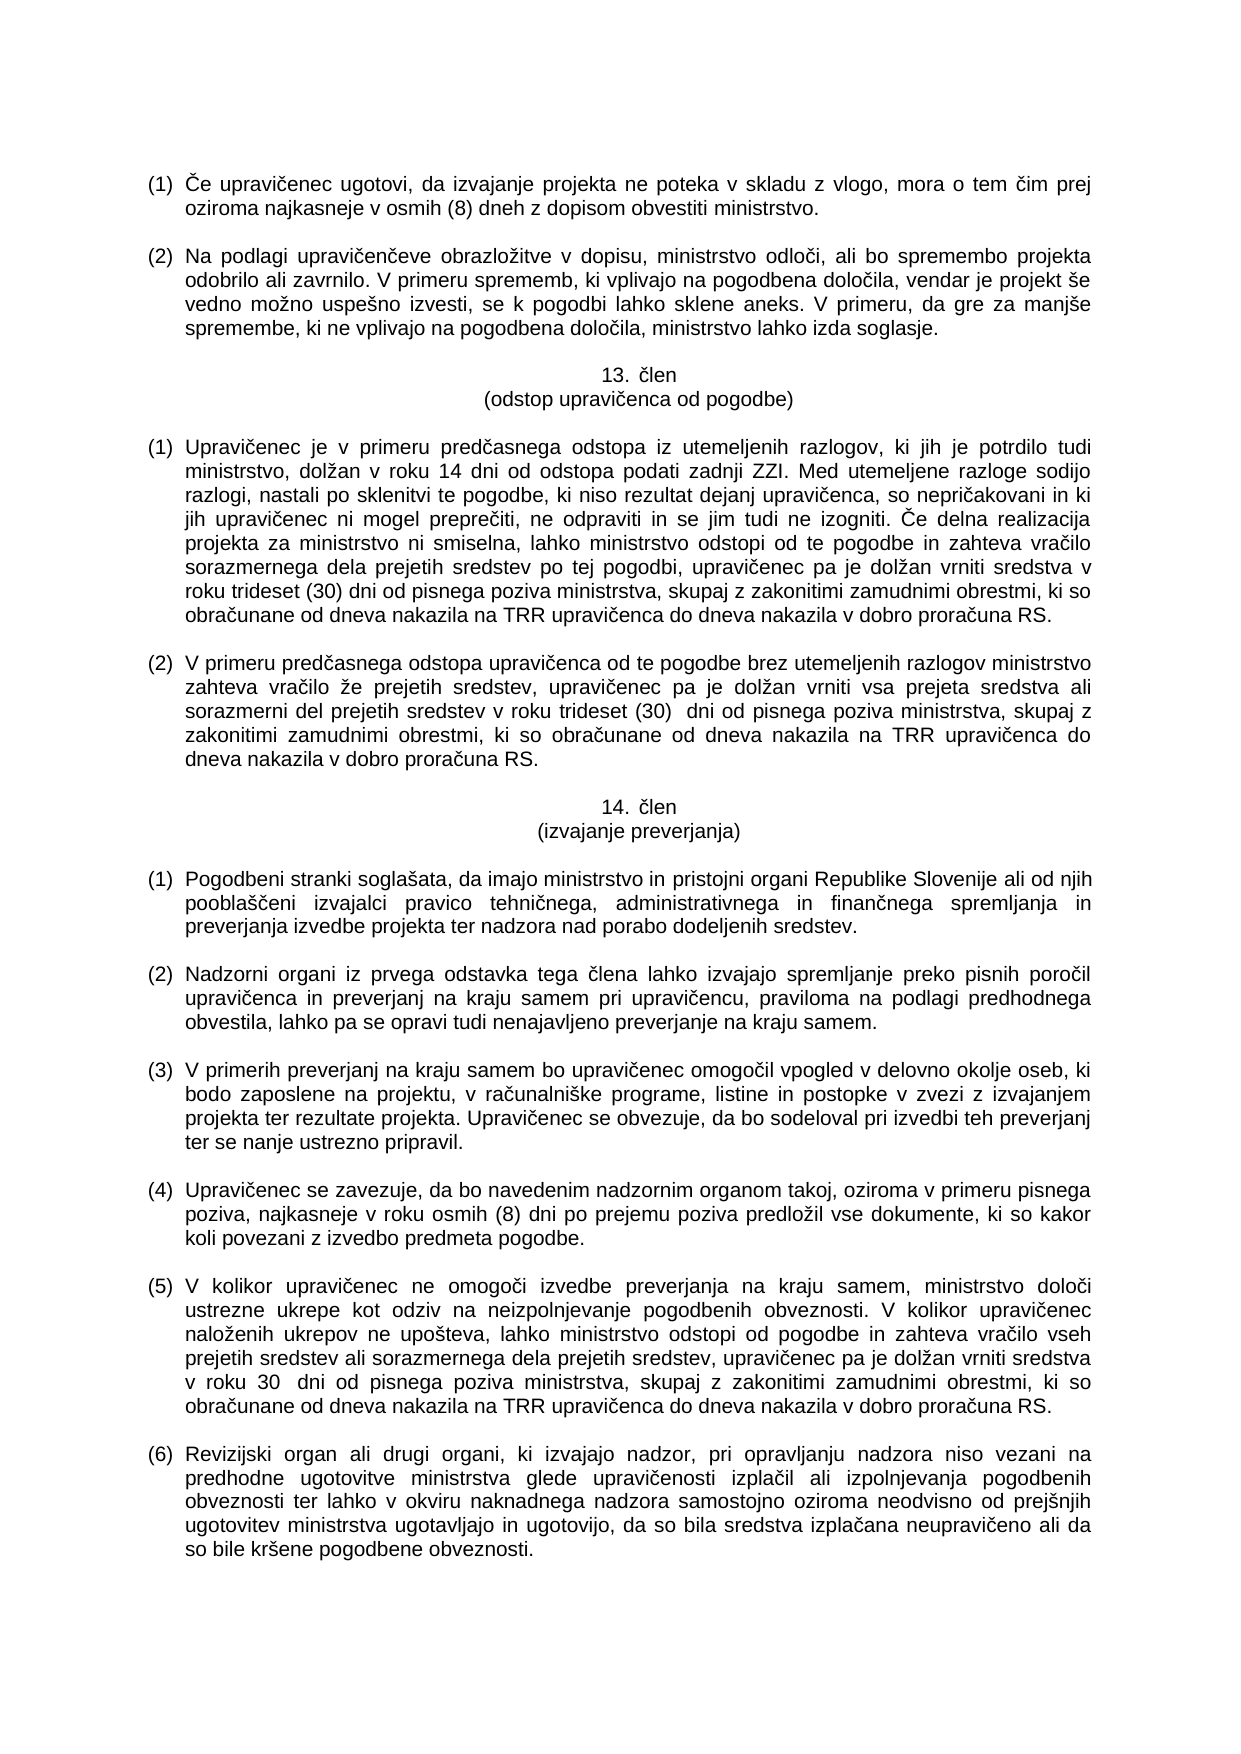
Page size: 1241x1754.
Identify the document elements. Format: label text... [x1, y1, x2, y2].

list Revizijski organ ali drugi organi, ki izvajajo nadzor, pri opravljanju nadzora niso vezani na predhodne ugotovitve ministrstva glede upravičenosti izplačil ali izpolnjevanja pogodbenih obveznosti ter lahko v okviru naknadnega nadzora samostojno oziroma neodvisno od prejšnjih ugotovitev ministrstva ugotavljajo in ugotovijo, da so bila sredstva izplačana neupravičeno ali da so bile kršene pogodbene obveznosti. [148, 1441, 1093, 1561]
list Nadzorni organi iz prvega odstavka tega člena lahko izvajajo spremljanje preko pisnih poročil upravičenca in preverjanj na kraju samem pri upravičencu, praviloma na podlagi predhodnega obvestila, lahko pa se opravi tudi nenajavljeno preverjanje na kraju samem. [148, 962, 1093, 1034]
list člen [185, 794, 1093, 818]
list Upravičenec se zavezuje, da bo navedenim nadzornim organom takoj, oziroma v primeru pisnega poziva, najkasneje v roku osmih (8) dni po prejemu poziva predložil vse dokumente, ki so kakor koli povezani z izvedbo predmeta pogodbe. [148, 1178, 1093, 1250]
list Upravičenec je v primeru predčasnega odstopa iz utemeljenih razlogov, ki jih je potrdilo tudi ministrstvo, dolžan v roku 14 dni od odstopa podati zadnji ZZI. Med utemeljene razloge sodijo razlogi, nastali po sklenitvi te pogodbe, ki niso rezultat dejanj upravičenca, so nepričakovani in ki jih upravičenec ni mogel preprečiti, ne odpraviti in se jim tudi ne izogniti. Če delna realizacija projekta za ministrstvo ni smiselna, lahko ministrstvo odstopi od te pogodbe in zahteva vračilo sorazmernega dela prejetih sredstev po tej pogodbi, upravičenec pa je dolžan vrniti sredstva v roku trideset (30) dni od pisnega poziva ministrstva, skupaj z zakonitimi zamudnimi obrestmi, ki so obračunane od dneva nakazila na TRR upravičenca do dneva nakazila v dobro proračuna RS. [148, 435, 1093, 627]
list V primeru predčasnega odstopa upravičenca od te pogodbe brez utemeljenih razlogov ministrstvo zahteva vračilo že prejetih sredstev, upravičenec pa je dolžan vrniti vsa prejeta sredstva ali sorazmerni del prejetih sredstev v roku trideset (30) dni od pisnega poziva ministrstva, skupaj z zakonitimi zamudnimi obrestmi, ki so obračunane od dneva nakazila na TRR upravičenca do dneva nakazila v dobro proračuna RS. [148, 651, 1093, 771]
list V kolikor upravičenec ne omogoči izvedbe preverjanja na kraju samem, ministrstvo določi ustrezne ukrepe kot odziv na neizpolnjevanje pogodbenih obveznosti. V kolikor upravičenec naloženih ukrepov ne upošteva, lahko ministrstvo odstopi od pogodbe in zahteva vračilo vseh prejetih sredstev ali sorazmernega dela prejetih sredstev, upravičenec pa je dolžan vrniti sredstva v roku 30 dni od pisnega poziva ministrstva, skupaj z zakonitimi zamudnimi obrestmi, ki so obračunane od dneva nakazila na TRR upravičenca do dneva nakazila v dobro proračuna RS. [148, 1274, 1093, 1417]
list Če upravičenec ugotovi, da izvajanje projekta ne poteka v skladu z vlogo, mora o tem čim prej oziroma najkasneje v osmih (8) dneh z dopisom obvestiti ministrstvo. [148, 172, 1093, 219]
list Na podlagi upravičenčeve obrazložitve v dopisu, ministrstvo odloči, ali bo spremembo projekta odobrilo ali zavrnilo. V primeru sprememb, ki vplivajo na pogodbena določila, vendar je projekt še vedno možno uspešno izvesti, se k pogodbi lahko sklene aneks. V primeru, da gre za manjše spremembe, ki ne vplivajo na pogodbena določila, ministrstvo lahko izda soglasje. [148, 243, 1093, 339]
list V primerih preverjanj na kraju samem bo upravičenec omogočil vpogled v delovno okolje oseb, ki bodo zaposlene na projektu, v računalniške programe, listine in postopke v zvezi z izvajanjem projekta ter rezultate projekta. Upravičenec se obvezuje, da bo sodeloval pri izvedbi teh preverjanj ter se nanje ustrezno pripravil. [148, 1058, 1093, 1154]
text (izvajanje preverjanja) [185, 818, 1093, 842]
text (odstop upravičenca od pogodbe) [185, 387, 1093, 411]
list Pogodbeni stranki soglašata, da imajo ministrstvo in pristojni organi Republike Slovenije ali od njih pooblaščeni izvajalci pravico tehničnega, administrativnega in finančnega spremljanja in preverjanja izvedbe projekta ter nadzora nad porabo dodeljenih sredstev. [148, 866, 1093, 938]
list člen [185, 363, 1093, 387]
